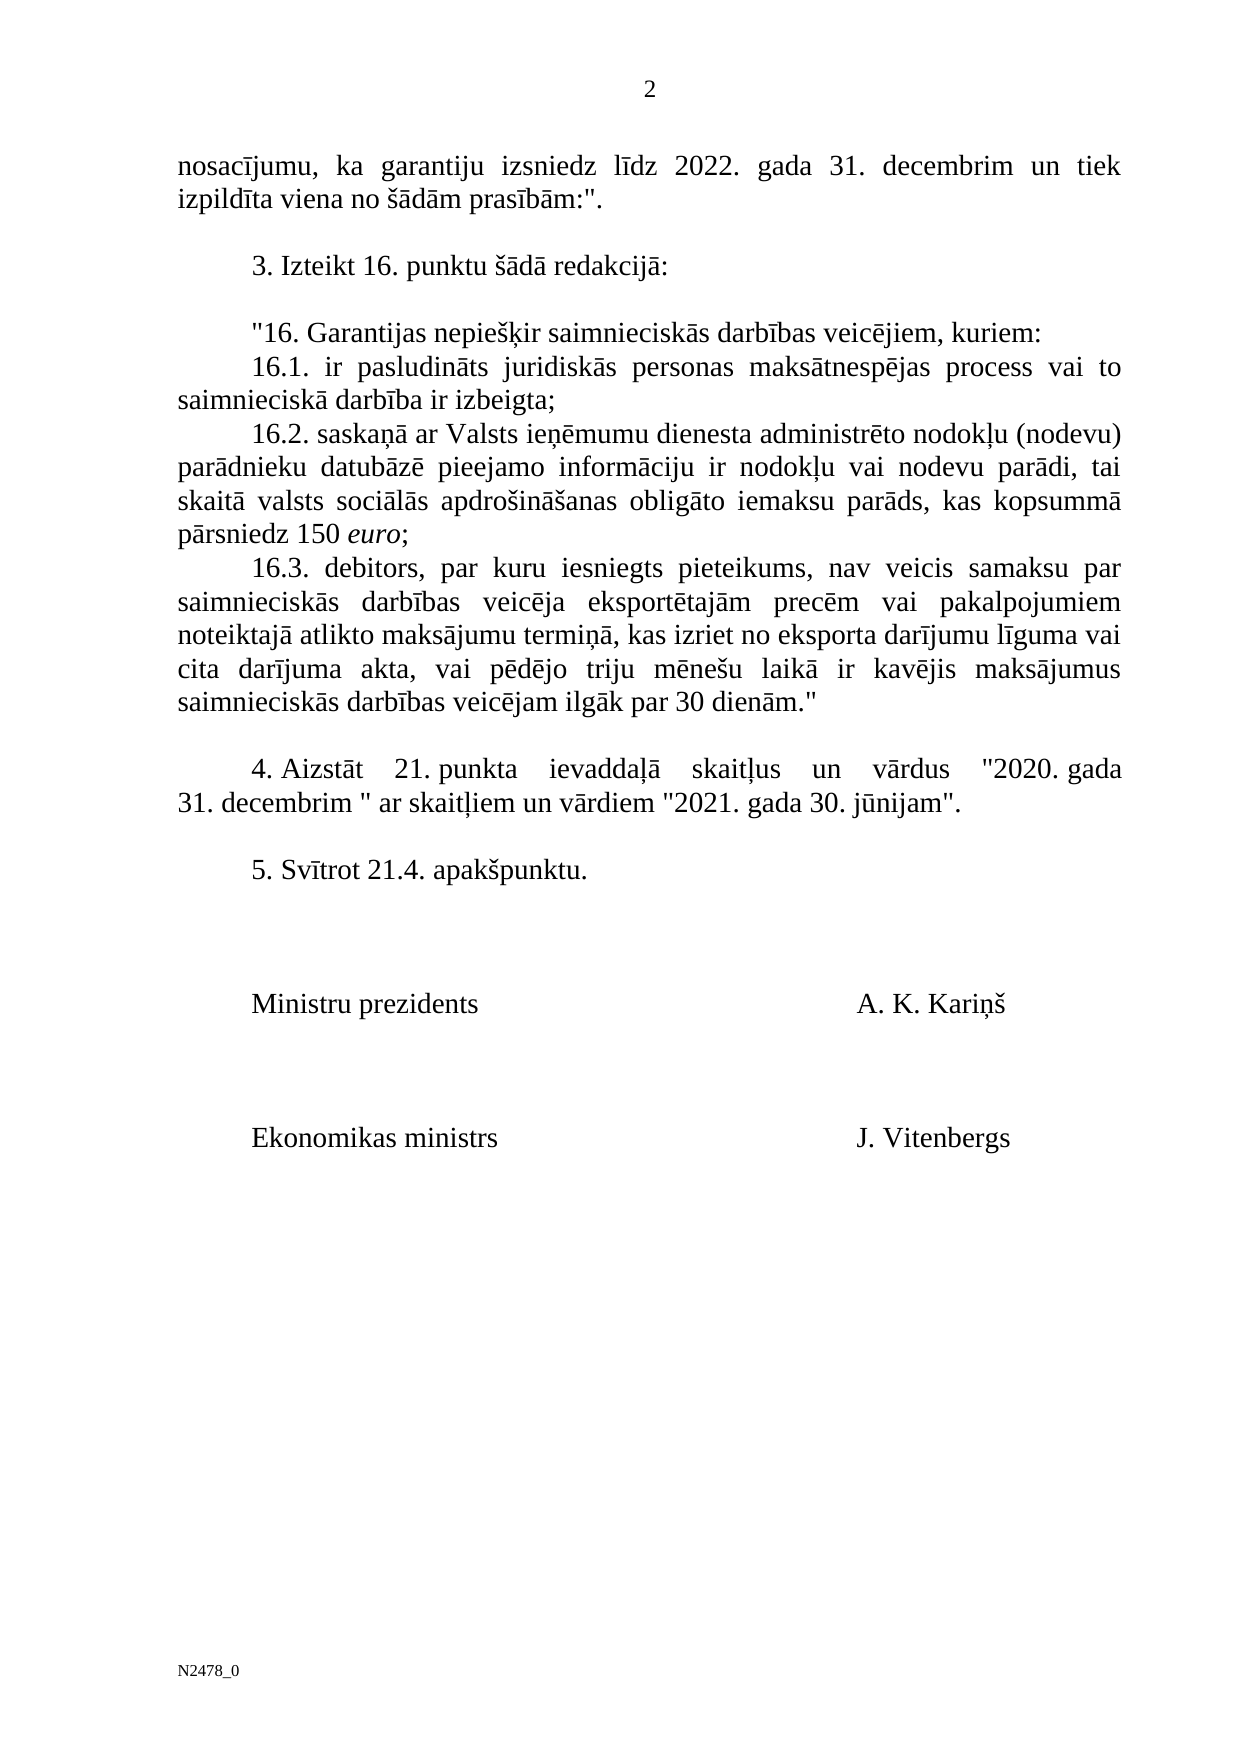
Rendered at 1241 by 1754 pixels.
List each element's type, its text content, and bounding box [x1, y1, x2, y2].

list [177, 148, 1122, 215]
list 16.2. saskaņā ar Valsts ieņēmumu dienesta administrēto nodokļu (nodevu) parādnieku datubāzē pieejamo informāciju ir nodokļu vai nodevu parādi, tai skaitā valsts sociālās apdrošināšanas obligāto iemaksu parāds, kas kopsummā pārsniedz 150 euro; [177, 416, 1122, 550]
list Izteikt 16. punktu šādā redakcijā: [252, 248, 1122, 282]
list 16.1. ir pasludināts juridiskās personas maksātnespējas process vai to saimnieciskā darbība ir izbeigta; [177, 349, 1122, 416]
text Ministru prezidents A. K. Kariņš [177, 986, 1122, 1020]
list "16. Garantijas nepiešķir saimnieciskās darbības veicējiem, kuriem: [177, 315, 1122, 349]
text Ekonomikas ministrs J. Vitenbergs [177, 1120, 1122, 1154]
list 16.3. debitors, par kuru iesniegts pieteikums, nav veicis samaksu par saimnieciskās darbības veicēja eksportētajām precēm vai pakalpojumiem noteiktajā atlikto maksājumu termiņā, kas izriet no eksporta darījumu līguma vai cita darījuma akta, vai pēdējo triju mēnešu laikā ir kavējis maksājumus saimnieciskās darbības veicējam ilgāk par 30 dienām." [177, 550, 1122, 718]
list Svītrot 21.4. apakšpunktu. [177, 852, 1122, 886]
list Aizstāt 21. punkta ievaddaļā skaitļus un vārdus "2020. gada 31. decembrim " ar skaitļiem un vārdiem "2021. gada 30. jūnijam". [177, 751, 1122, 818]
